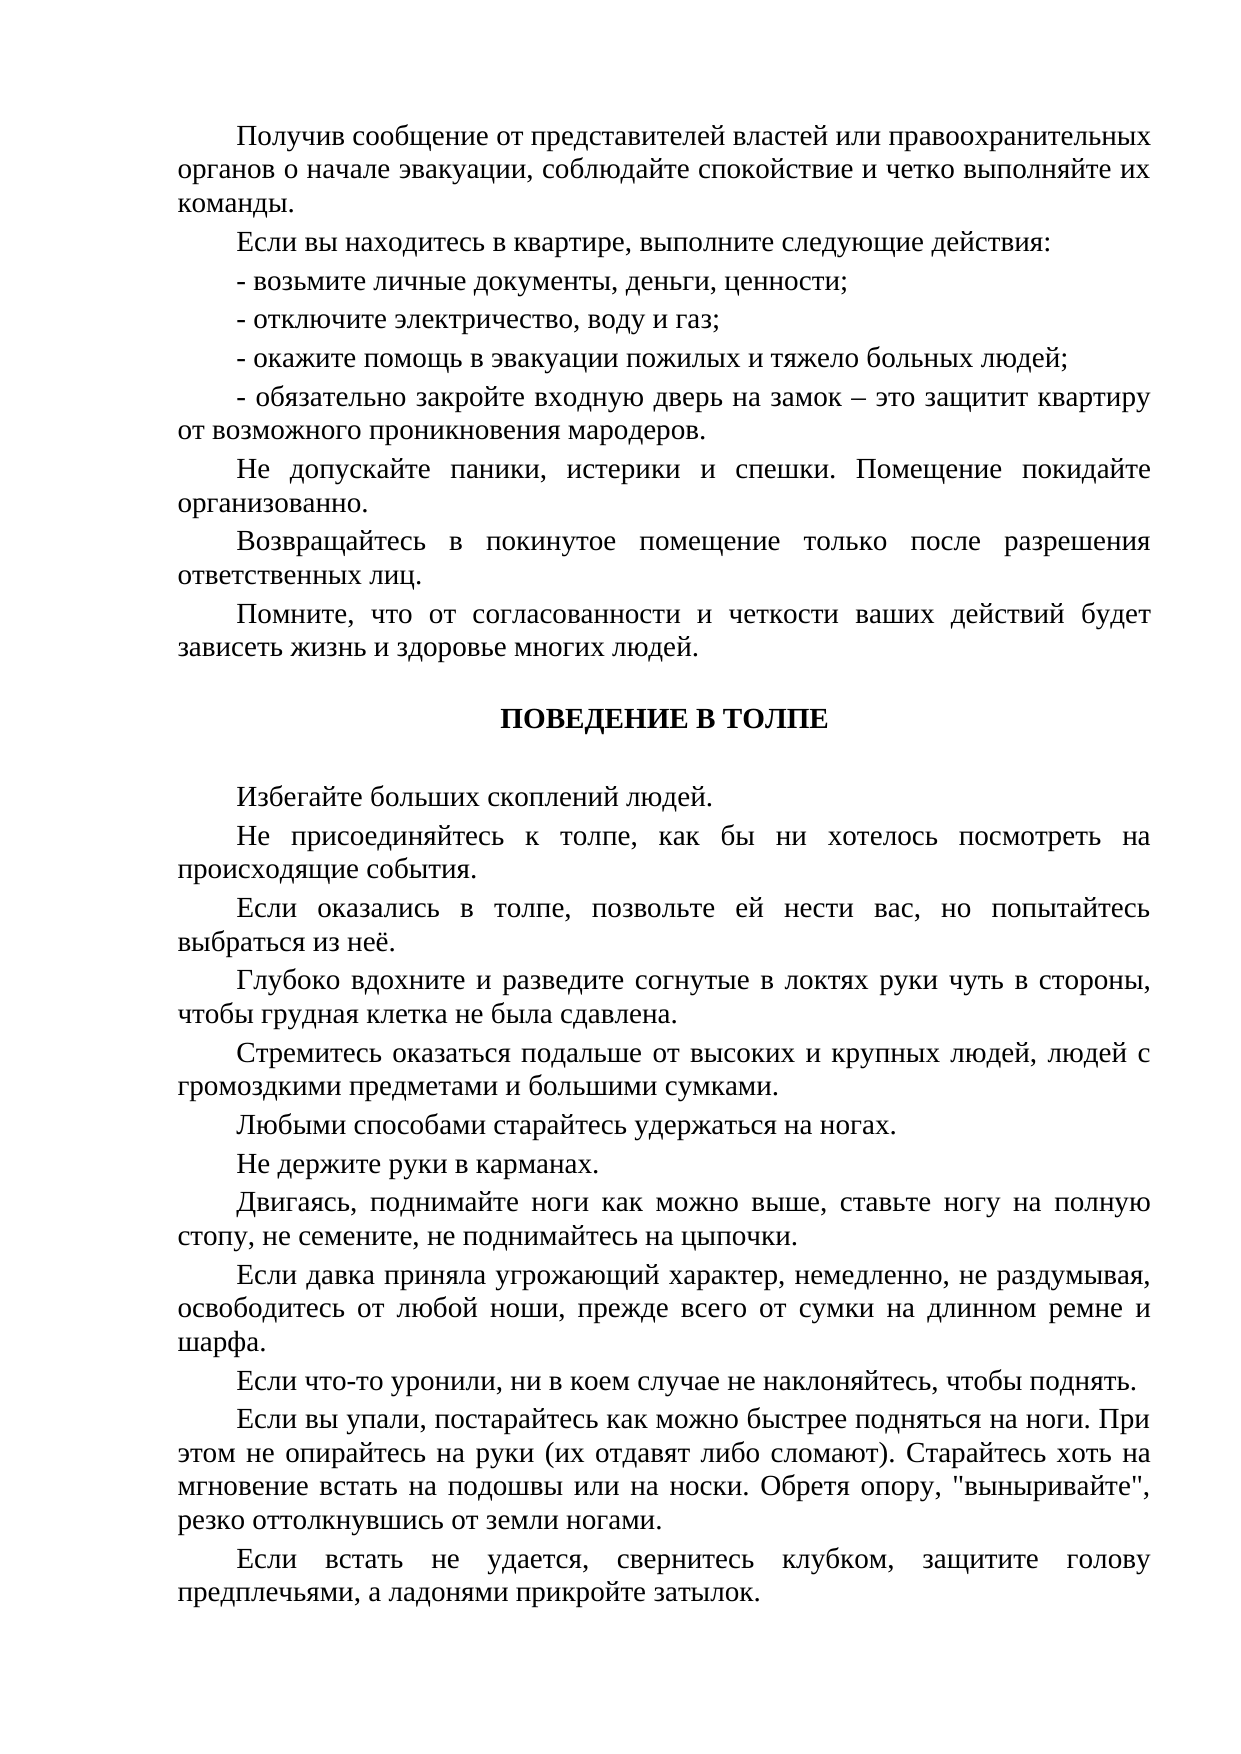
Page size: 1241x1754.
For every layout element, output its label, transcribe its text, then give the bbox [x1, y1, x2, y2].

text Глубоко вдохните и разведите согнутые в локтях руки чуть в стороны, чтобы грудная клетка не была сдавлена. [177, 962, 1152, 1029]
text ПОВЕДЕНИЕ В ТОЛПЕ [177, 668, 1152, 735]
text Не допускайте паники, истерики и спешки. Помещение покидайте организованно. [177, 451, 1152, 518]
text Возвращайтесь в покинутое помещение только после разрешения ответственных лиц. [177, 523, 1152, 591]
text Помните, что от согласованности и четкости ваших действий будет зависеть жизнь и здоровье многих людей. [177, 596, 1152, 663]
text Если вы упали, постарайтесь как можно быстрее подняться на ноги. При этом не опирайтесь на руки (их отдавят либо сломают). Старайтесь хоть на мгновение встать на подошвы или на носки. Обретя опору, "выныривайте", резко оттолкнувшись от земли ногами. [177, 1401, 1152, 1536]
text Двигаясь, поднимайте ноги как можно выше, ставьте ногу на полную стопу, не семените, не поднимайтесь на цыпочки. [177, 1184, 1152, 1252]
text - отключите электричество, воду и газ; [177, 301, 1152, 335]
text Если что-то уронили, ни в коем случае не наклоняйтесь, чтобы поднять. [177, 1363, 1152, 1396]
text Если оказались в толпе, позвольте ей нести вас, но попытайтесь выбраться из неё. [177, 890, 1152, 957]
text - окажите помощь в эвакуации пожилых и тяжело больных людей; [177, 340, 1152, 374]
text Стремитесь оказаться подальше от высоких и крупных людей, людей с громоздкими предметами и большими сумками. [177, 1035, 1152, 1102]
text - возьмите личные документы, деньги, ценности; [177, 263, 1152, 296]
text Не присоединяйтесь к толпе, как бы ни хотелось посмотреть на происходящие события. [177, 818, 1152, 885]
text Любыми способами старайтесь удержаться на ногах. [177, 1107, 1152, 1141]
text Не держите руки в карманах. [177, 1146, 1152, 1179]
text Избегайте больших скоплений людей. [177, 779, 1152, 813]
text Получив сообщение от представителей властей или правоохранительных органов о начале эвакуации, соблюдайте спокойствие и четко выполняйте их команды. [177, 118, 1152, 219]
text - обязательно закройте входную дверь на замок – это защитит квартиру от возможного проникновения мародеров. [177, 379, 1152, 446]
text Если вы находитесь в квартире, выполните следующие действия: [177, 224, 1152, 257]
text Если встать не удается, свернитесь клубком, защитите голову предплечьями, а ладонями прикройте затылок. [177, 1541, 1152, 1608]
text Если давка приняла угрожающий характер, немедленно, не раздумывая, освободитесь от любой ноши, прежде всего от сумки на длинном ремне и шарфа. [177, 1257, 1152, 1357]
